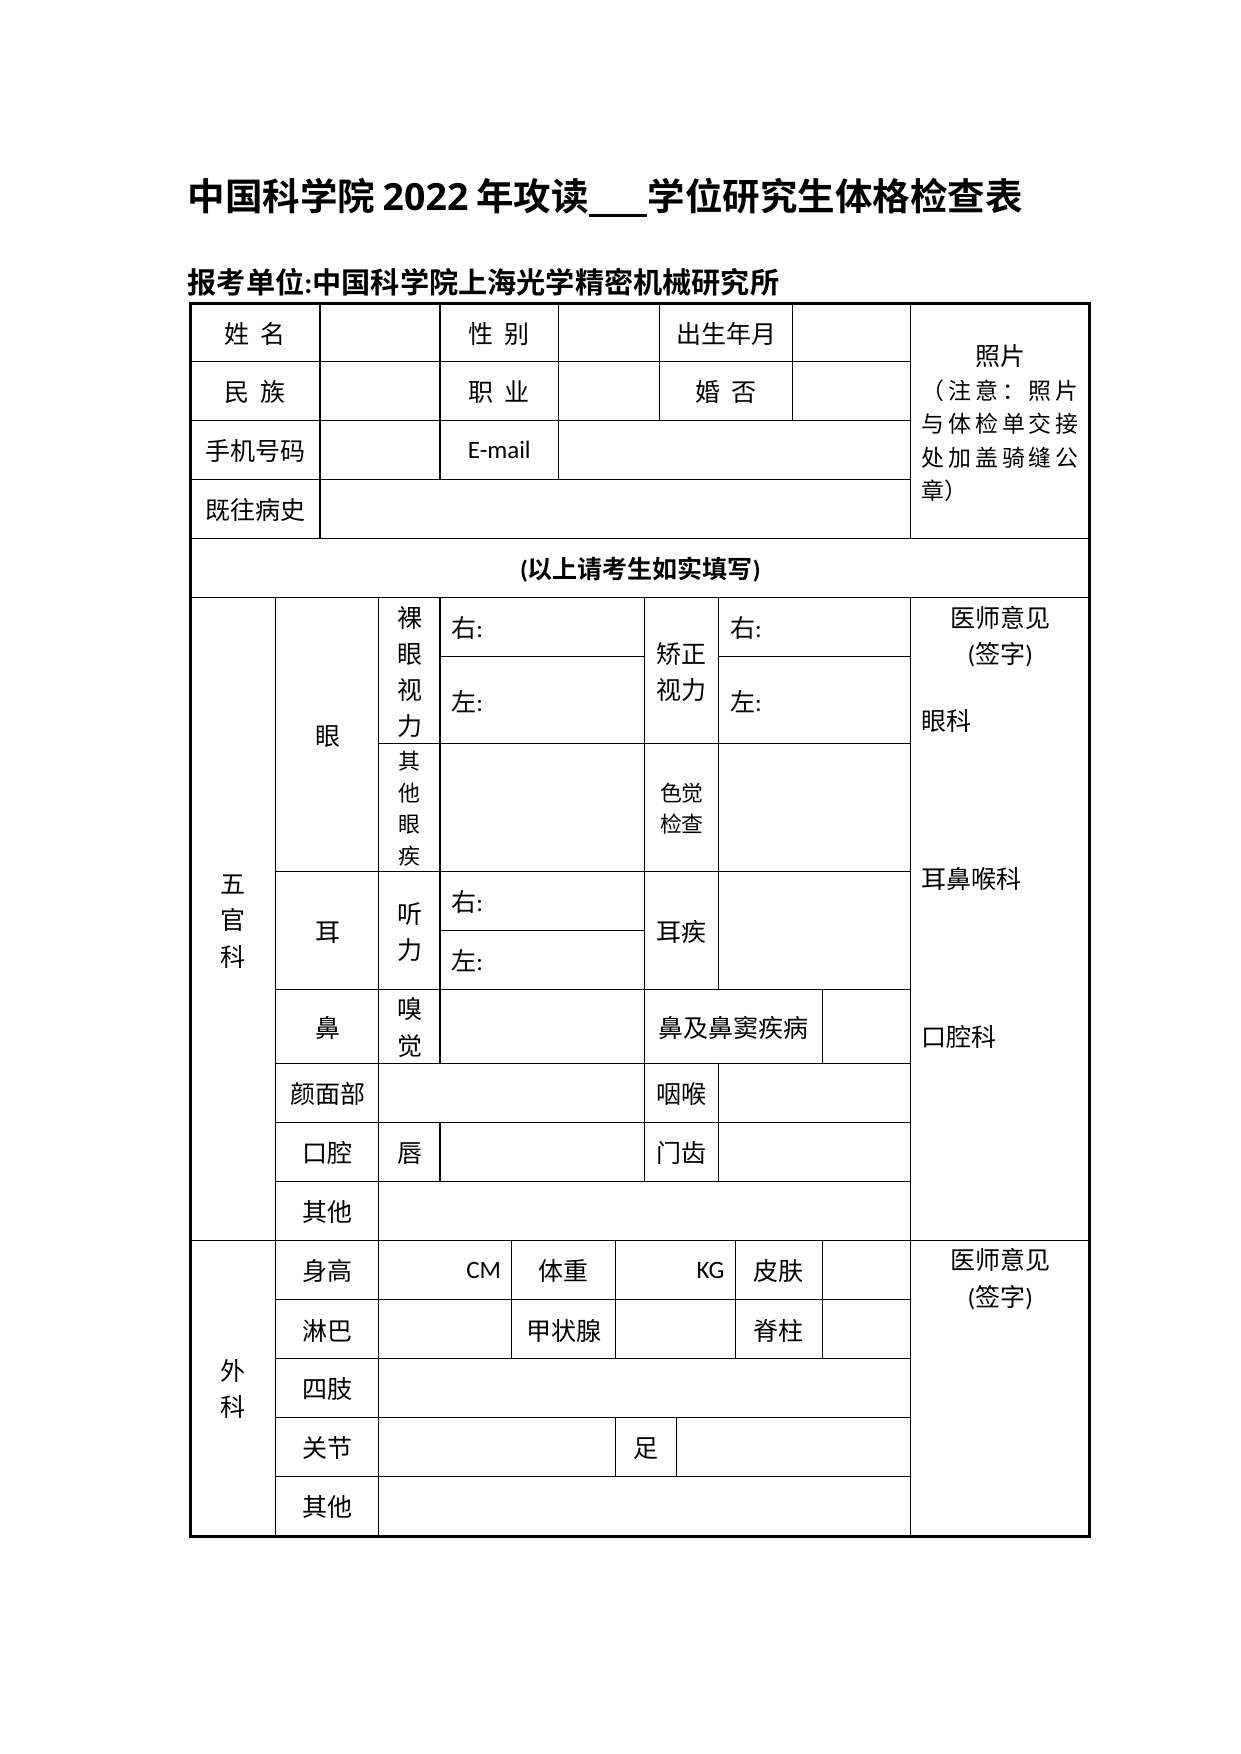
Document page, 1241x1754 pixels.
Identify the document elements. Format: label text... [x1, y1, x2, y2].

table_cell [441, 744, 644, 871]
table_cell [379, 1418, 615, 1476]
table_cell 鼻 [276, 990, 378, 1062]
table_cell [559, 362, 659, 420]
table_header 照片 （注意：照片与体检单交接处加盖骑缝公章） [911, 305, 1088, 538]
table_header [559, 305, 659, 361]
table_cell 唇 [379, 1123, 439, 1181]
table_cell 门齿 [645, 1123, 718, 1181]
table_cell [379, 1359, 910, 1417]
table_cell 甲状腺 [512, 1300, 615, 1358]
table_cell CM [379, 1241, 511, 1299]
table_cell 耳 [276, 872, 378, 989]
table_cell 左: [719, 657, 910, 743]
table_cell 咽喉 [645, 1064, 718, 1122]
text 中国科学院2022年攻读 学位研究生体格检查表 [187, 162, 1093, 227]
table_cell 嗅觉 [379, 990, 439, 1062]
table_cell 民 族 [192, 362, 319, 420]
text 报考单位:中国科学院上海光学精密机械研究所 [187, 259, 1093, 302]
table_cell 矫正视力 [645, 598, 718, 743]
table_cell 左: [441, 657, 644, 743]
table_cell 职 业 [441, 362, 558, 420]
table_cell 耳疾 [645, 872, 718, 989]
table_cell 颜面部 [276, 1064, 378, 1122]
table_cell [677, 1418, 910, 1476]
table_cell 医师意见 (签字) [911, 1241, 1088, 1535]
table_cell [379, 1182, 910, 1240]
table_cell [823, 1241, 910, 1299]
table_cell [823, 990, 910, 1062]
table_cell 关节 [276, 1418, 378, 1476]
table_cell [719, 744, 910, 871]
table_cell 四肢 [276, 1359, 378, 1417]
table_cell [719, 1123, 910, 1181]
table_cell 其他眼疾 [379, 744, 439, 871]
table_header 性 别 [441, 305, 558, 361]
table_cell 五 官 科 [192, 598, 275, 1240]
table_cell 鼻及鼻窦疾病 [645, 990, 822, 1062]
table_cell 听力 [379, 872, 439, 989]
table_cell 脊柱 [736, 1300, 822, 1358]
table_cell 皮肤 [736, 1241, 822, 1299]
table_cell [321, 480, 910, 538]
table_cell [719, 1064, 910, 1122]
table_cell 淋巴 [276, 1300, 378, 1358]
table_cell 左: [441, 931, 644, 989]
table_header [793, 305, 910, 361]
table_cell [379, 1477, 910, 1535]
table_cell [321, 421, 439, 479]
table_cell 眼 [276, 598, 378, 871]
table_cell [793, 362, 910, 420]
table_cell 右: [719, 598, 910, 656]
table_cell 医师意见 (签字) 眼科 耳鼻喉科 口腔科 [911, 598, 1088, 1240]
table_cell [379, 1064, 644, 1122]
table_cell 其他 [276, 1182, 378, 1240]
table_cell [719, 872, 910, 989]
table_cell 身高 [276, 1241, 378, 1299]
table_cell 足 [616, 1418, 676, 1476]
table_cell E-mail [441, 421, 558, 479]
table_cell [441, 1123, 644, 1181]
table_cell 手机号码 [192, 421, 319, 479]
table_cell 口腔 [276, 1123, 378, 1181]
table_cell [616, 1300, 735, 1358]
table_header 出生年月 [660, 305, 792, 361]
table_cell (以上请考生如实填写) [192, 539, 1088, 597]
table_cell 其他 [276, 1477, 378, 1535]
table_cell [823, 1300, 910, 1358]
table_cell 体重 [512, 1241, 615, 1299]
table_cell 既往病史 [192, 480, 319, 538]
table_cell [441, 990, 644, 1062]
table_cell 右: [441, 598, 644, 656]
table_cell 裸眼视力 [379, 598, 439, 743]
table_cell [559, 421, 910, 479]
table_cell 色觉检查 [645, 744, 718, 871]
table_header [321, 305, 439, 361]
table_cell [321, 362, 439, 420]
table_cell KG [616, 1241, 735, 1299]
table_cell [379, 1300, 511, 1358]
table_cell 婚 否 [660, 362, 792, 420]
table_header 姓 名 [192, 305, 319, 361]
table_cell 右: [441, 872, 644, 930]
table_cell 外 科 [192, 1241, 275, 1535]
